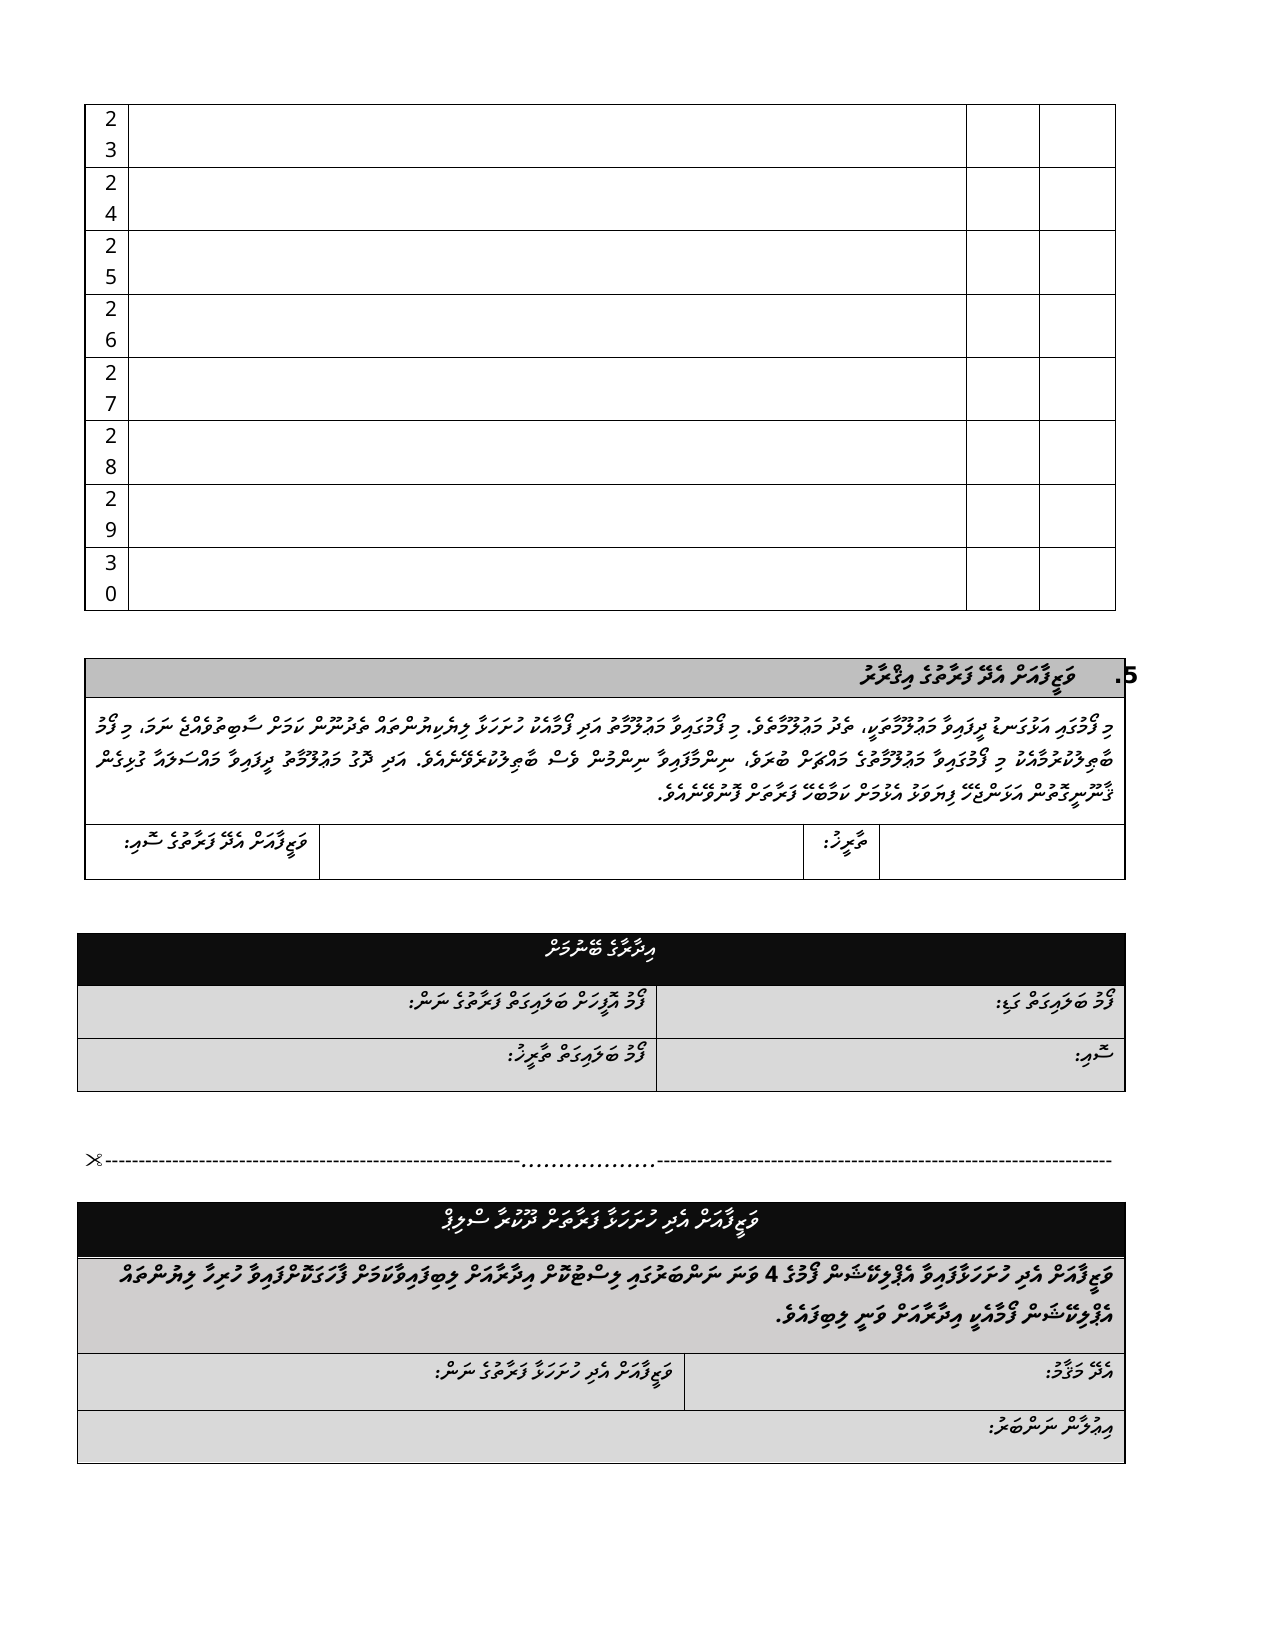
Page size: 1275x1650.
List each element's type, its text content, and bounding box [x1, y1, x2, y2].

table_cell [129, 548, 966, 610]
table_cell [967, 421, 1039, 483]
table_cell [880, 825, 1124, 879]
table_cell [1040, 231, 1115, 293]
table_cell [1040, 485, 1115, 547]
table_cell [320, 825, 803, 879]
table_cell [967, 168, 1039, 230]
table_cell [129, 421, 966, 483]
table_cell [967, 231, 1039, 293]
table_cell [129, 358, 966, 420]
table_cell [129, 168, 966, 230]
table_cell ވަޒީފާއަށް އެދި ހުށަހަޅާ ފަރާތުގެ ނަން: [78, 1354, 684, 1410]
table_cell [1040, 421, 1115, 483]
table_cell [1040, 295, 1115, 357]
table_cell މި ފޯމުގައި އަޅުގަނޑު ދީފައިވާ މަޢުލޫމާތަކީ، ތެދު މަޢުލޫމާތެވެ. މި ފޯމުގައިވާ މަޢުލޫމާތު އަދި ފޯމާއެކު ހުށަހަޅާ ލިޔެކިޔުންތައް ތެދުނޫން ކަމަށް ސާބިތުވެއްޖެ ނަމަ، މި ފޯމު ބާޠިލުކުރުމާއެކު މި ފޯމުގައިވާ މަޢުލޫމާތުގެ މައްޗަށް ބުރަވެ، ނިންމާފައިވާ ނިންމުން ވެސް ބާޠިލުކުރެވޭނެއެވެ. އަދި ދޮގު މަޢުލޫމާތު ދީފައިވާ މައްސަލައާ ގުޅިގެން ޤާނޫނީގޮތުން އަޅަންޖެހޭ ފިޔަވަޅު އެޅުމަށް ކަމާބެހޭ ފަރާތަށް ފޮނުވޭނެއެވެ. [86, 698, 1124, 823]
table_cell 24 [86, 168, 128, 230]
table_cell [129, 105, 966, 167]
table_cell [967, 548, 1039, 610]
table_cell ފޯމު ބަލައިގަތް ގަޑި: [657, 986, 1124, 1038]
table_cell [967, 358, 1039, 420]
table_cell [129, 295, 966, 357]
table_cell 30 [86, 548, 128, 610]
table_cell [967, 105, 1039, 167]
table_cell 23 [86, 105, 128, 167]
table_header ވަޒީފާއަށް އެދޭ ފަރާތުގެ އިޤްރާރު [86, 659, 1124, 697]
table_cell [129, 485, 966, 547]
table_header އިދާރާގެ ބޭނުމަށް [78, 934, 1124, 985]
table_cell ފޯމު ބަލައިގަތް ތާރީޚު: [78, 1039, 656, 1091]
table_cell [1040, 358, 1115, 420]
table_cell [1040, 105, 1115, 167]
table_cell ވަޒީފާއަށް އެދޭ ފަރާތުގެ ސޮއި: [86, 825, 319, 879]
table_cell 25 [86, 231, 128, 293]
table_cell ވަޒީފާއަށް އެދި ހުށަހަޅާފައިވާ އެޕްލިކޭޝަން ފޯމުގެ 4 ވަނަ ނަންބަރުގައި ލިސްޓުކޮށް އިދާރާއަށް ލިބިފައިވާކަމަށް ފާހަގަކޮށްފައިވާ ހުރިހާ ލިޔުންތައް އެޕްލިކޭޝަން ފޯމާއެކީ އިދާރާއަށް ވަނީ ލިބިފައެވެ. [78, 1259, 1124, 1353]
text --------------------------------------------------------------------..................-------------------------------------------------------------- [84, 1145, 1118, 1176]
table_cell 27 [86, 358, 128, 420]
table_cell ސޮއި: [657, 1039, 1124, 1091]
table_cell 29 [86, 485, 128, 547]
table_cell 26 [86, 295, 128, 357]
table_cell [967, 485, 1039, 547]
table_cell [967, 295, 1039, 357]
table_cell އެދޭ މަޤާމު: [685, 1354, 1124, 1410]
table_header ވަޒީފާއަށް އެދި ހުށަހަޅާ ފަރާތަށް ދޫކުރާ ސްލިޕް [78, 1203, 1124, 1257]
table_cell އިޢުލާން ނަންބަރު: [78, 1411, 1124, 1462]
table_cell [1040, 168, 1115, 230]
table_cell [129, 231, 966, 293]
table_cell ތާރީޚު: [804, 825, 879, 879]
table_cell [1040, 548, 1115, 610]
table_cell 28 [86, 421, 128, 483]
table_cell ފޯމު އޮފީހަށް ބަލައިގަތް ފަރާތުގެ ނަން: [78, 986, 656, 1038]
